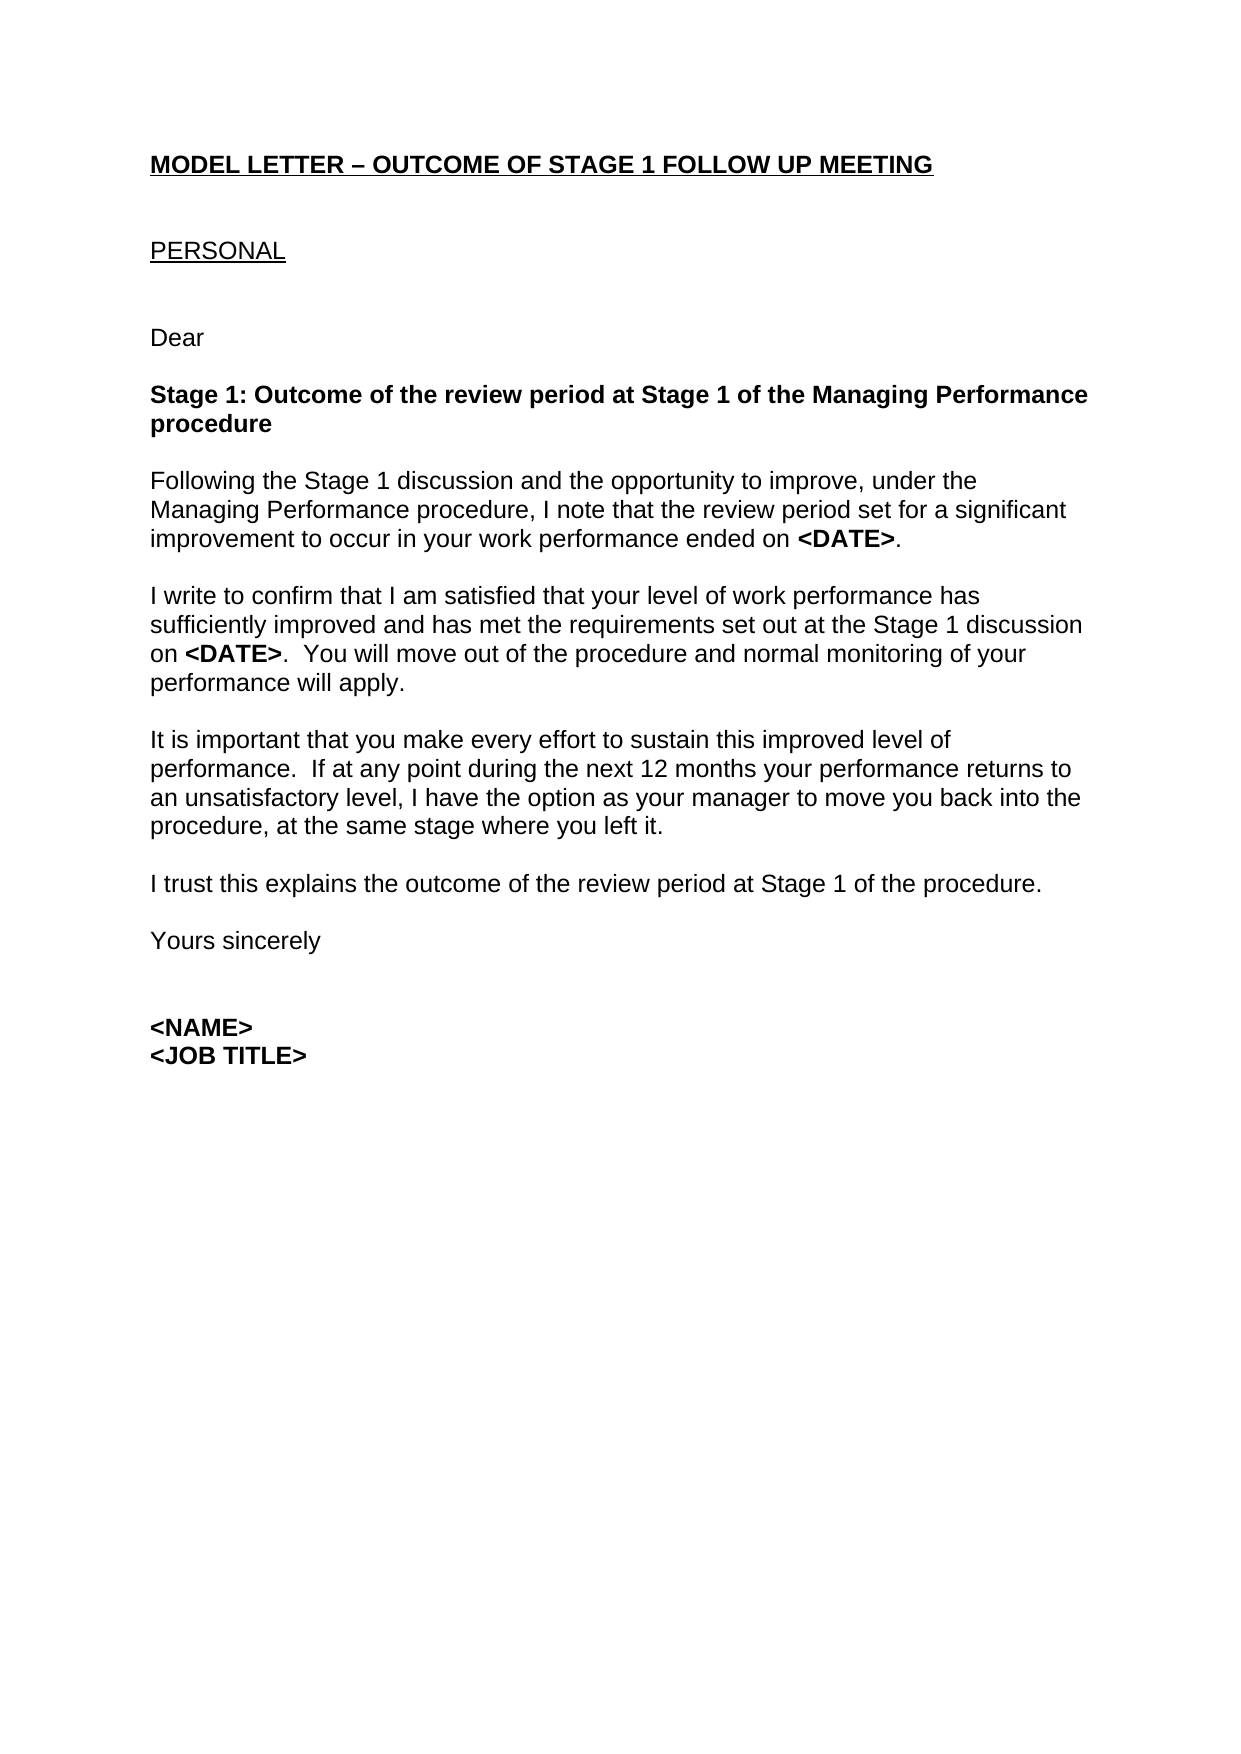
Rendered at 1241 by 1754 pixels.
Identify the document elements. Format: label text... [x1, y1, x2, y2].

text Dear [150, 322, 1090, 351]
text I trust this explains the outcome of the review period at Stage 1 of the procedure. [150, 869, 1090, 897]
text Yours sincerely [150, 926, 1090, 955]
text I write to confirm that I am satisfied that your level of work performance has sufficiently improved and has met the requirements set out at the Stage 1 discussion on <DATE>. You will move out of the procedure and normal monitoring of your performance will apply. [150, 581, 1090, 696]
text <NAME> [150, 1012, 1090, 1041]
text Stage 1: Outcome of the review period at Stage 1 of the Managing Performance procedure [150, 380, 1090, 437]
text It is important that you make every effort to sustain this improved level of performance. If at any point during the next 12 months your performance returns to an unsatisfactory level, I have the option as your manager to move you back into the procedure, at the same stage where you left it. [150, 725, 1090, 840]
text PERSONAL [150, 236, 1090, 265]
text <JOB TITLE> [150, 1041, 1090, 1070]
text Following the Stage 1 discussion and the opportunity to improve, under the Managing Performance procedure, I note that the review period set for a significant improvement to occur in your work performance ended on <DATE>. [150, 466, 1090, 552]
text MODEL LETTER – OUTCOME OF STAGE 1 FOLLOW UP MEETING [150, 150, 1090, 179]
